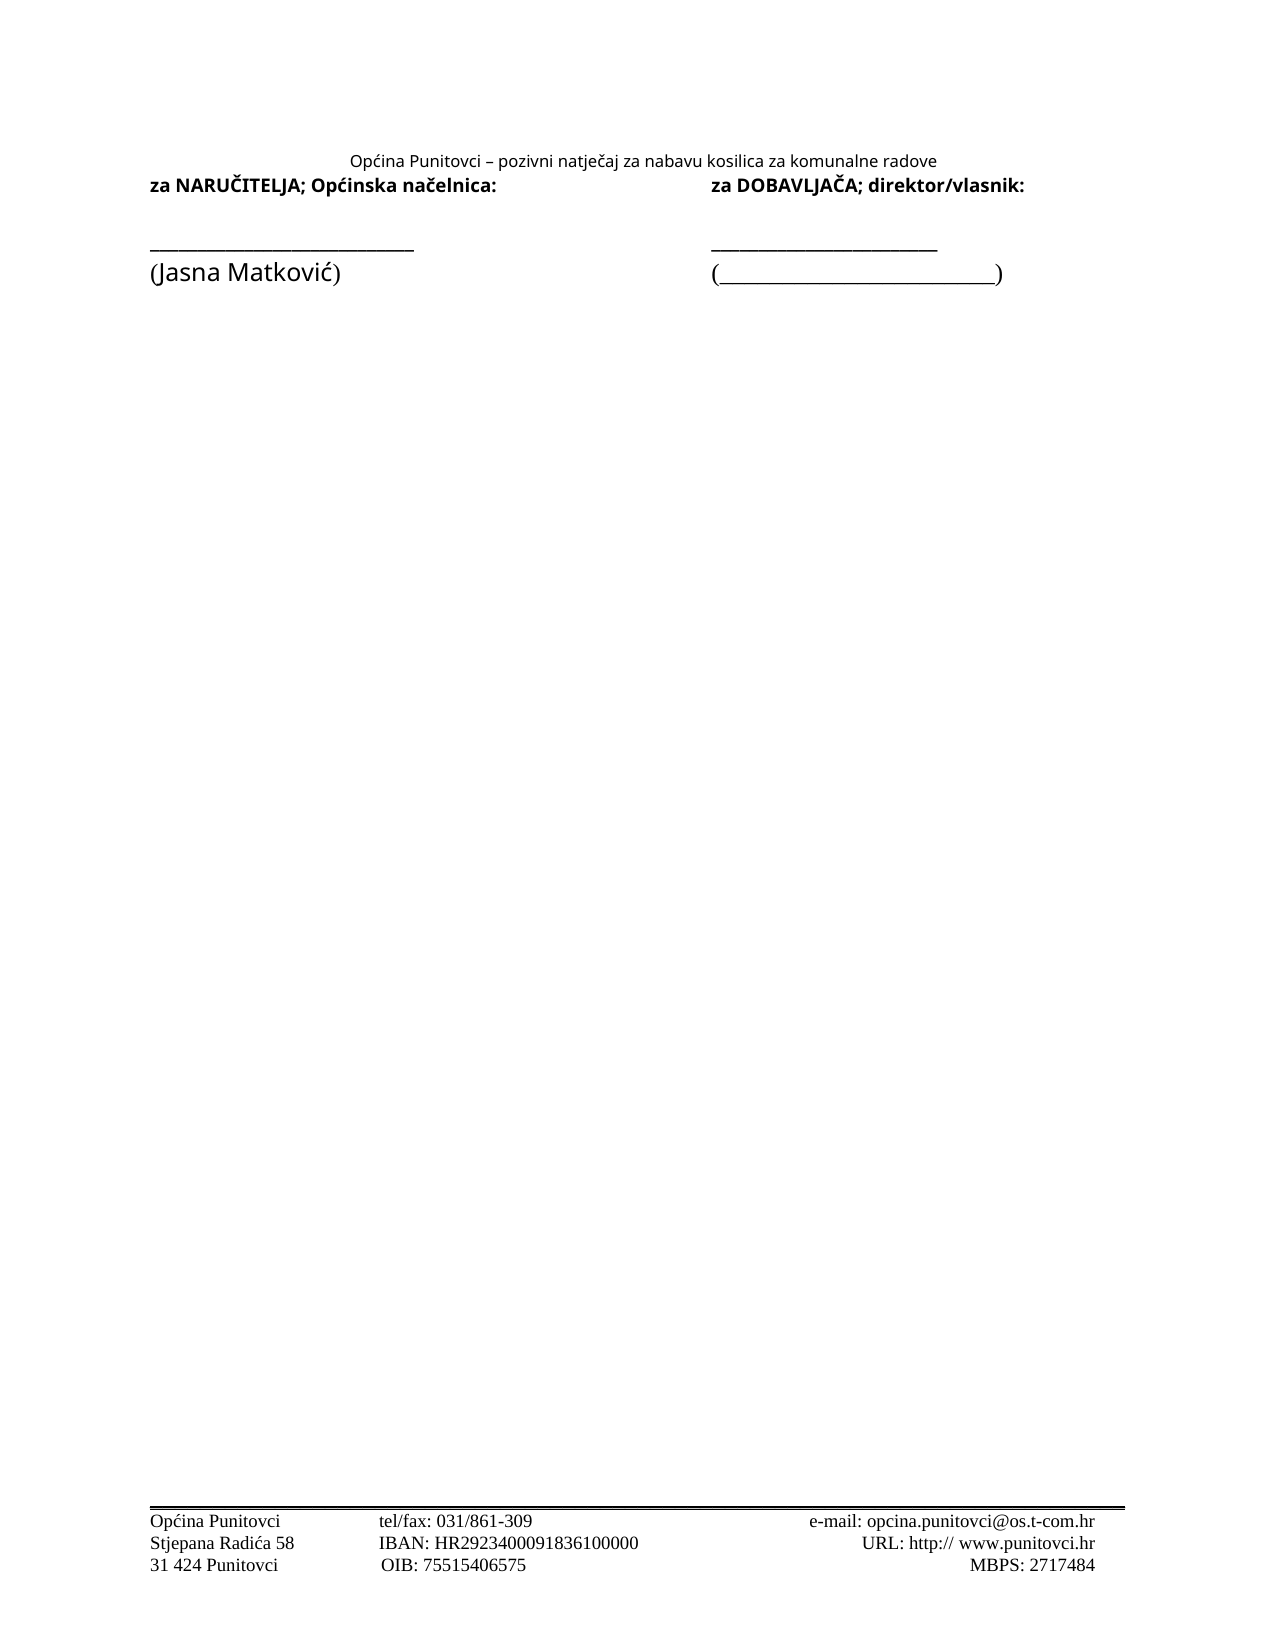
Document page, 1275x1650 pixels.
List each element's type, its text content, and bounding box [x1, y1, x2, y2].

text (Jasna Matković) (______________________) [150, 255, 1137, 289]
text ____________________________ ________________________ [150, 224, 1137, 255]
text za NARUČITELJA; Općinska načelnica: za DOBAVLJAČA; direktor/vlasnik: [150, 173, 1137, 198]
